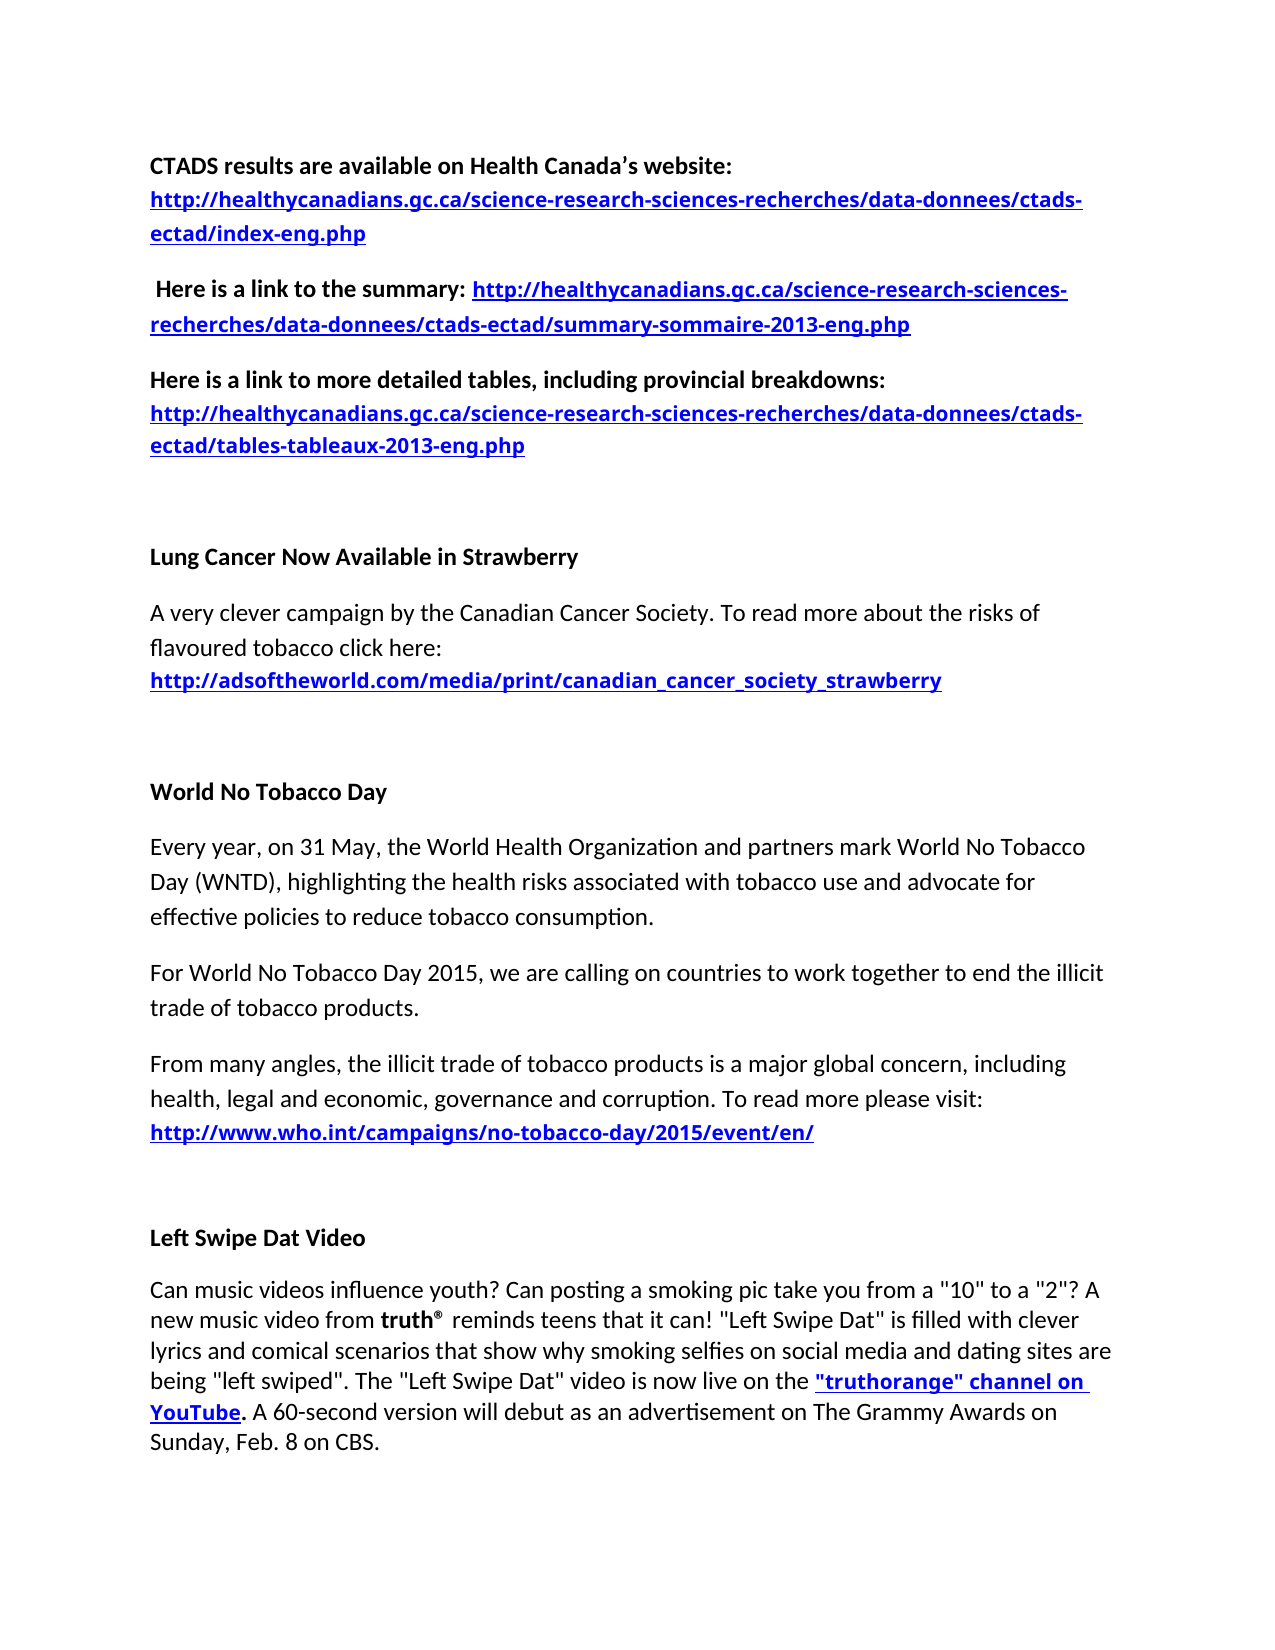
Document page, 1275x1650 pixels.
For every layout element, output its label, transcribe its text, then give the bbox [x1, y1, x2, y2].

text World No Tobacco Day [150, 776, 1125, 806]
text Can music videos influence youth? Can posting a smoking pic take you from a "10" to a "2"? A new music video from truth® reminds teens that it can! "Left Swipe Dat" is filled with clever lyrics and comical scenarios that show why smoking selfies on social media and dating sites are being "left swiped". The "Left Swipe Dat" video is now live on the "truthorange" channel on YouTube. A 60-second version will debut as an advertisement on The Grammy Awards on Sunday, Feb. 8 on CBS. [150, 1274, 1125, 1457]
text Here is a link to more detailed tables, including provincial breakdowns: http://healthycanadians.gc.ca/science-research-sciences-recherches/data-donnees/ctads-ectad/tables-tableaux-2013-eng.php [150, 364, 1125, 460]
text Every year, on 31 May, the World Health Organization and partners mark World No Tobacco Day (WNTD), highlighting the health risks associated with tobacco use and advocate for effective policies to reduce tobacco consumption. [150, 831, 1125, 932]
text Lung Cancer Now Available in Strawberry [150, 541, 1125, 571]
text A very clever campaign by the Canadian Cancer Society. To read more about the risks of flavoured tobacco click here: http://adsoftheworld.com/media/print/canadian_cancer_society_strawberry [150, 597, 1125, 695]
text Here is a link to the summary: http://healthycanadians.gc.ca/science-research-sciences-recherches/data-donnees/ctads-ectad/summary-sommaire-2013-eng.php [150, 273, 1125, 339]
text From many angles, the illicit trade of tobacco products is a major global concern, including health, legal and economic, governance and corruption. To read more please visit: http://www.who.int/campaigns/no-tobacco-day/2015/event/en/ [150, 1048, 1125, 1146]
text CTADS results are available on Health Canada’s website: http://healthycanadians.gc.ca/science-research-sciences-recherches/data-donnees/ctads-ectad/index-eng.php [150, 150, 1125, 248]
text Left Swipe Dat Video [150, 1223, 1125, 1253]
text For World No Tobacco Day 2015, we are calling on countries to work together to end the illicit trade of tobacco products. [150, 957, 1125, 1023]
